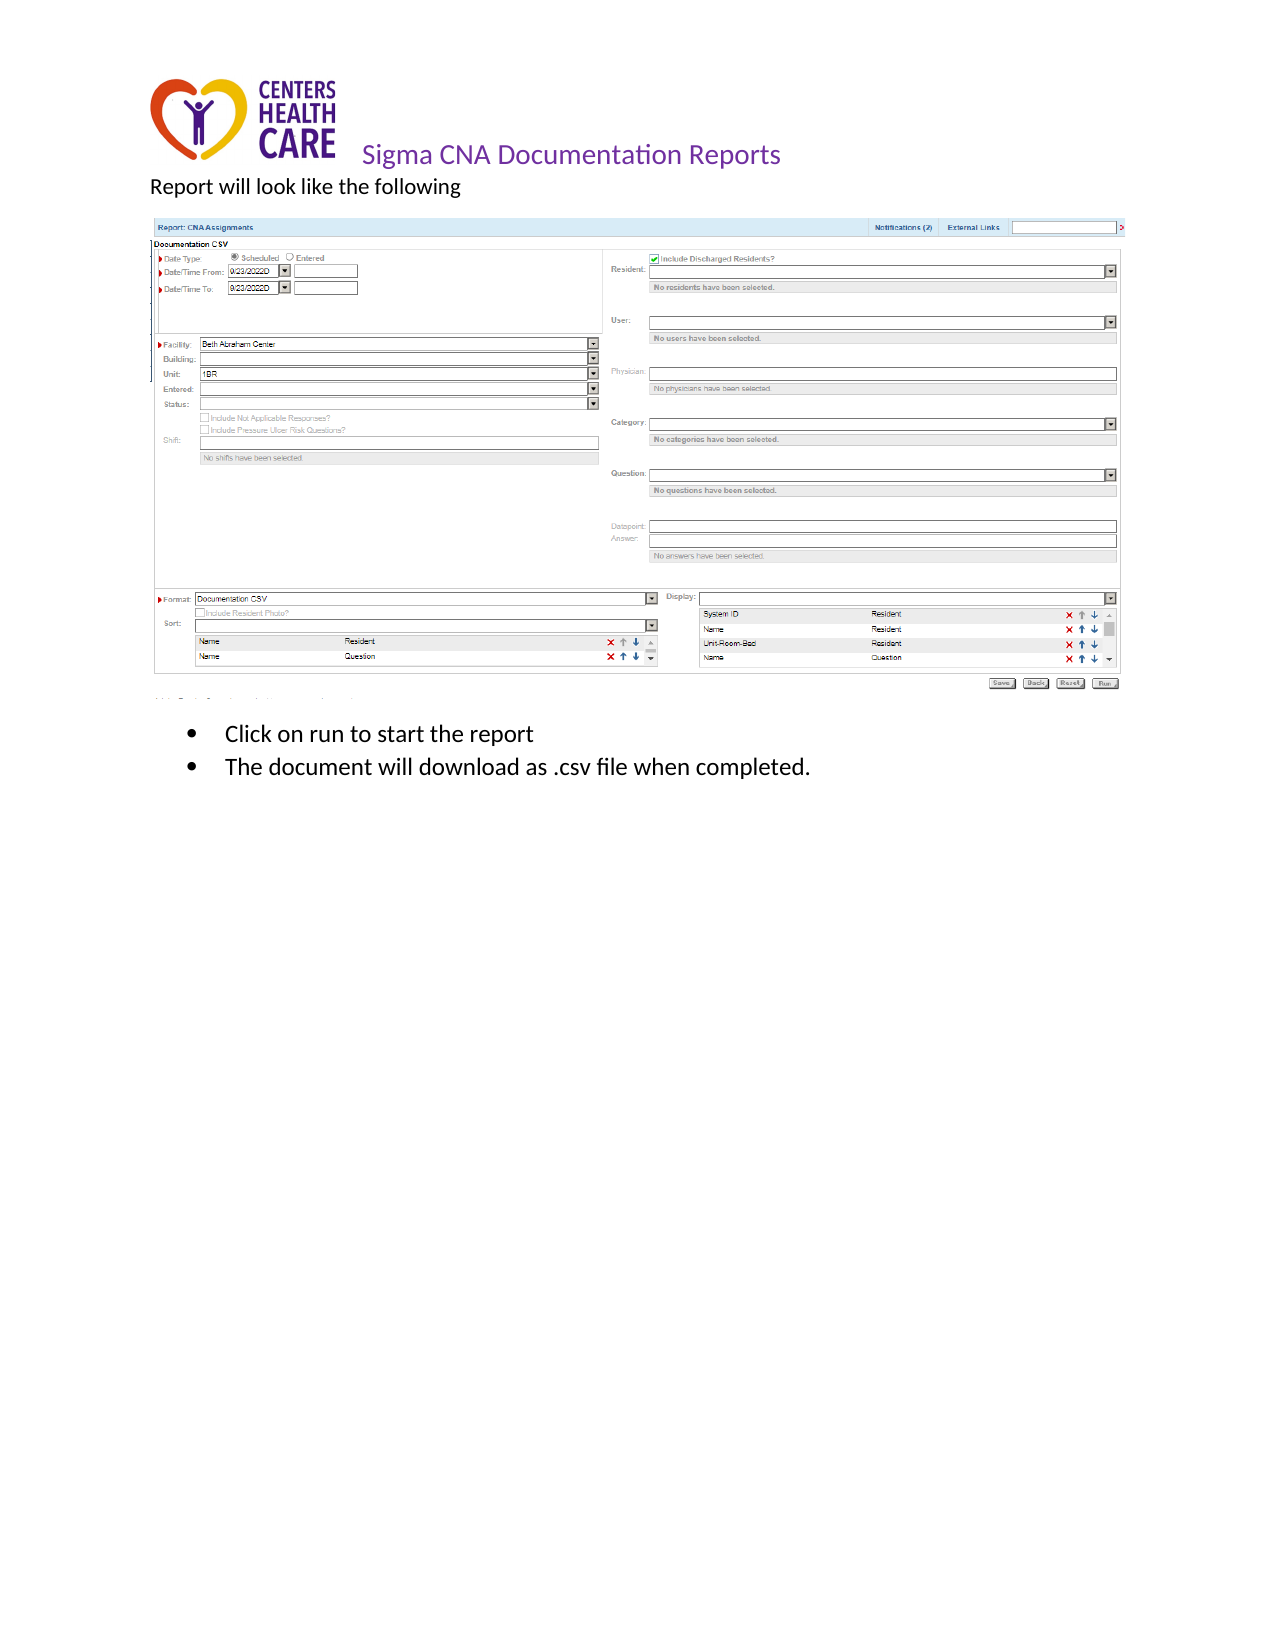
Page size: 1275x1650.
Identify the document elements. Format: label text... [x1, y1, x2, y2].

picture [150, 218, 1125, 699]
text Report will look like the following [150, 172, 1125, 200]
list Click on run to start the report [187, 718, 1125, 748]
list The document will download as .csv file when completed. [187, 751, 1125, 781]
picture [150, 75, 336, 165]
